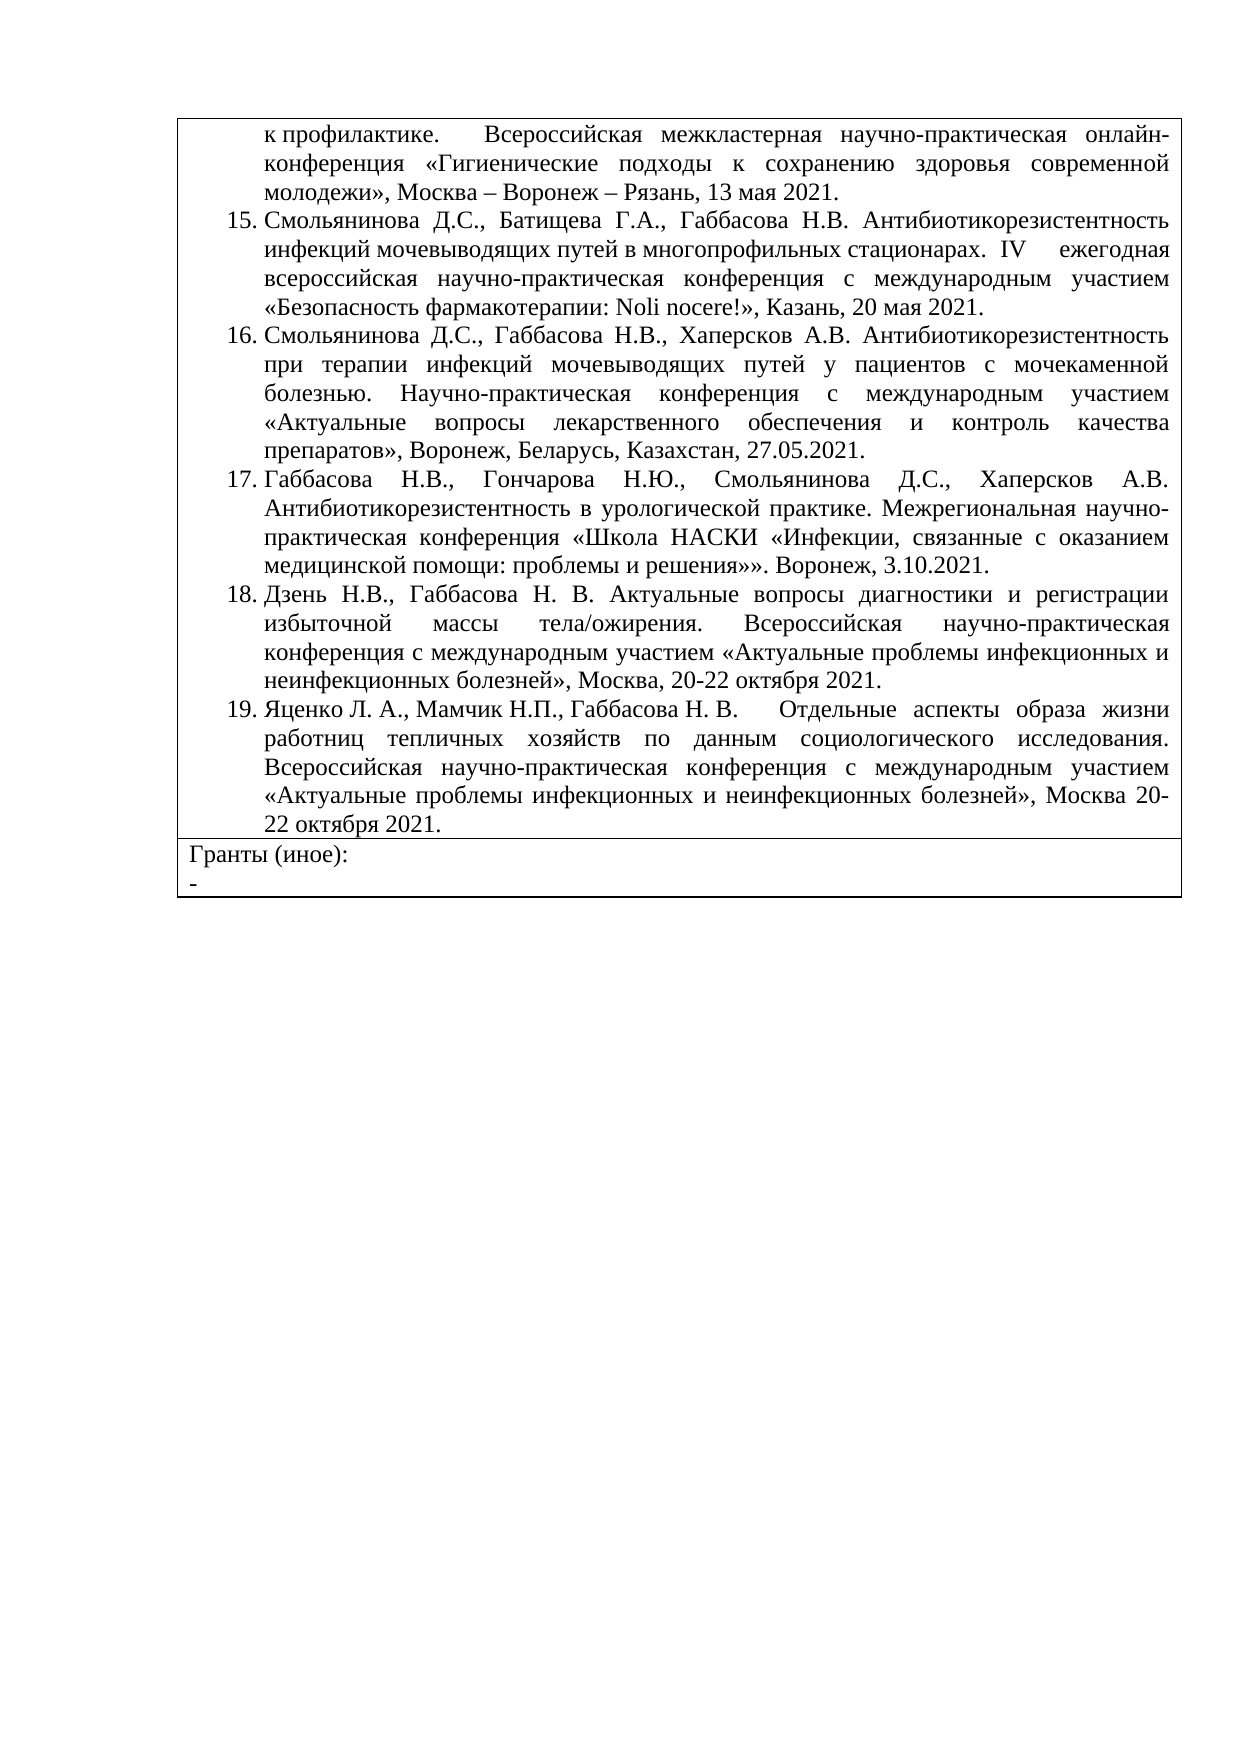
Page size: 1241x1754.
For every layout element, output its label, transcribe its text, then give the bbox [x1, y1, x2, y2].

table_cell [178, 119, 1181, 838]
table_cell Гранты (иное): - [178, 839, 1181, 896]
